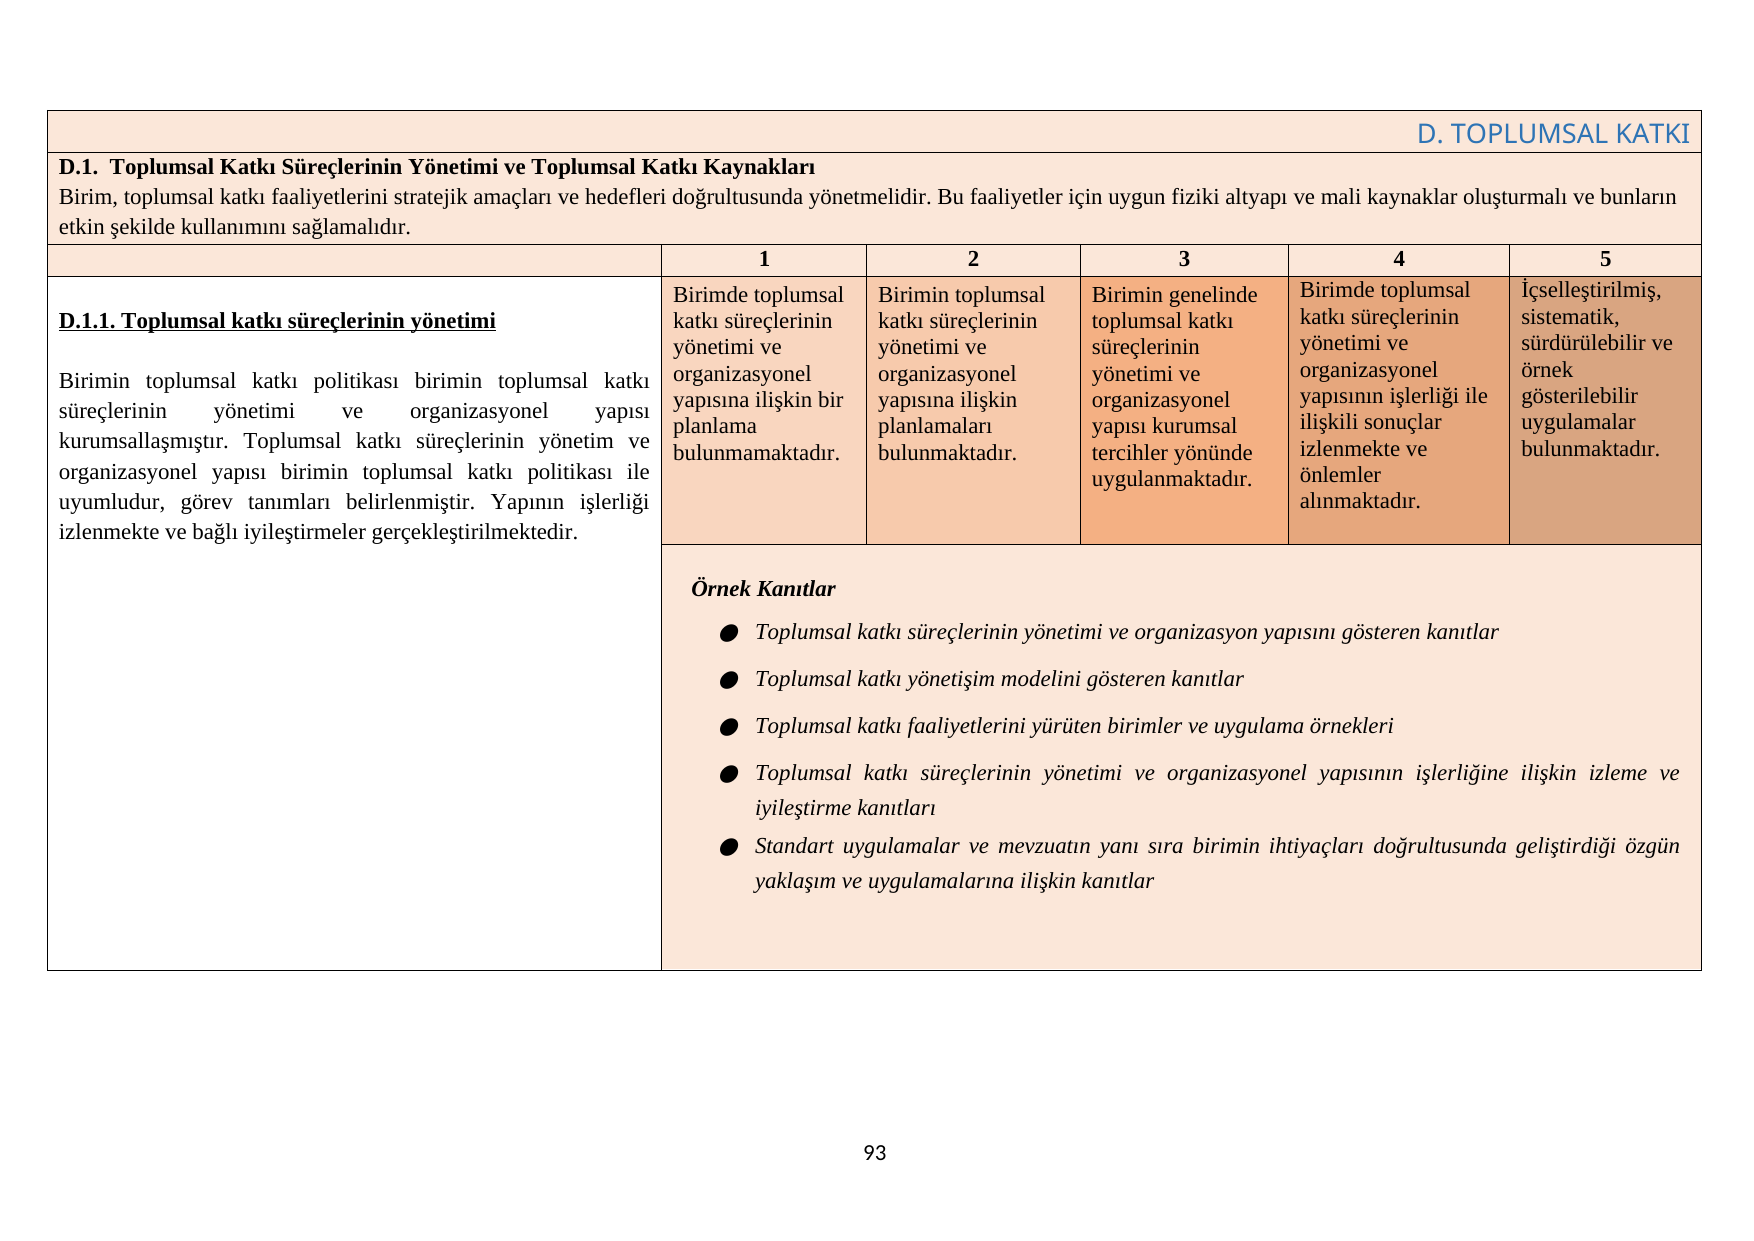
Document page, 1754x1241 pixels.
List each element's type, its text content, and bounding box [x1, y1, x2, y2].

table_cell 3 [1081, 245, 1288, 276]
table_cell İçselleştirilmiş, sistematik, sürdürülebilir ve örnek gösterilebilir uygulamalar bulunmaktadır. [1510, 277, 1701, 544]
table_cell 1 [662, 245, 866, 276]
table_cell 4 [1289, 245, 1509, 276]
table_cell Birimin genelinde toplumsal katkı süreçlerinin yönetimi ve organizasyonel yapısı kurumsal tercihler yönünde uygulanmaktadır. [1081, 277, 1288, 544]
table_cell Birimde toplumsal katkı süreçlerinin yönetimi ve organizasyonel yapısının işlerliği ile ilişkili sonuçlar izlenmekte ve önlemler alınmaktadır. [1289, 277, 1509, 544]
table_cell Birimin toplumsal katkı süreçlerinin yönetimi ve organizasyonel yapısına ilişkin planlamaları bulunmaktadır. [867, 277, 1080, 544]
table_cell Örnek Kanıtlar Toplumsal katkı süreçlerinin yönetimi ve organizasyon yapısını gösteren kanıtlar Toplumsal katkı yönetişim modelini gösteren kanıtlar Toplumsal katkı faaliyetlerini yürüten birimler ve uygulama örnekleri Toplumsal katkı süreçlerinin yönetimi ve organizasyonel yapısının işlerliğine ilişkin izleme ve iyileştirme kanıtları Standart uygulamalar ve mevzuatın yanı sıra birimin ihtiyaçları doğrultusunda geliştirdiği özgün yaklaşım ve uygulamalarına ilişkin kanıtlar [662, 545, 1701, 969]
table_cell D.1.1. Toplumsal katkı süreçlerinin yönetimi Birimin toplumsal katkı politikası birimin toplumsal katkı süreçlerinin yönetimi ve organizasyonel yapısı kurumsallaşmıştır. Toplumsal katkı süreçlerinin yönetim ve organizasyonel yapısı birimin toplumsal katkı politikası ile uyumludur, görev tanımları belirlenmiştir. Yapının işlerliği izlenmekte ve bağlı iyileştirmeler gerçekleştirilmektedir. [48, 277, 661, 969]
table_cell D.1. Toplumsal Katkı Süreçlerinin Yönetimi ve Toplumsal Katkı Kaynakları Birim, toplumsal katkı faaliyetlerini stratejik amaçları ve hedefleri doğrultusunda yönetmelidir. Bu faaliyetler için uygun fiziki altyapı ve mali kaynaklar oluşturmalı ve bunların etkin şekilde kullanımını sağlamalıdır. [48, 153, 1701, 244]
table_cell Birimde toplumsal katkı süreçlerinin yönetimi ve organizasyonel yapısına ilişkin bir planlama bulunmamaktadır. [662, 277, 866, 544]
table_cell 5 [1510, 245, 1701, 276]
table_cell 2 [867, 245, 1080, 276]
table_cell [48, 245, 661, 276]
table_header D. TOPLUMSAL KATKI [48, 111, 1701, 152]
